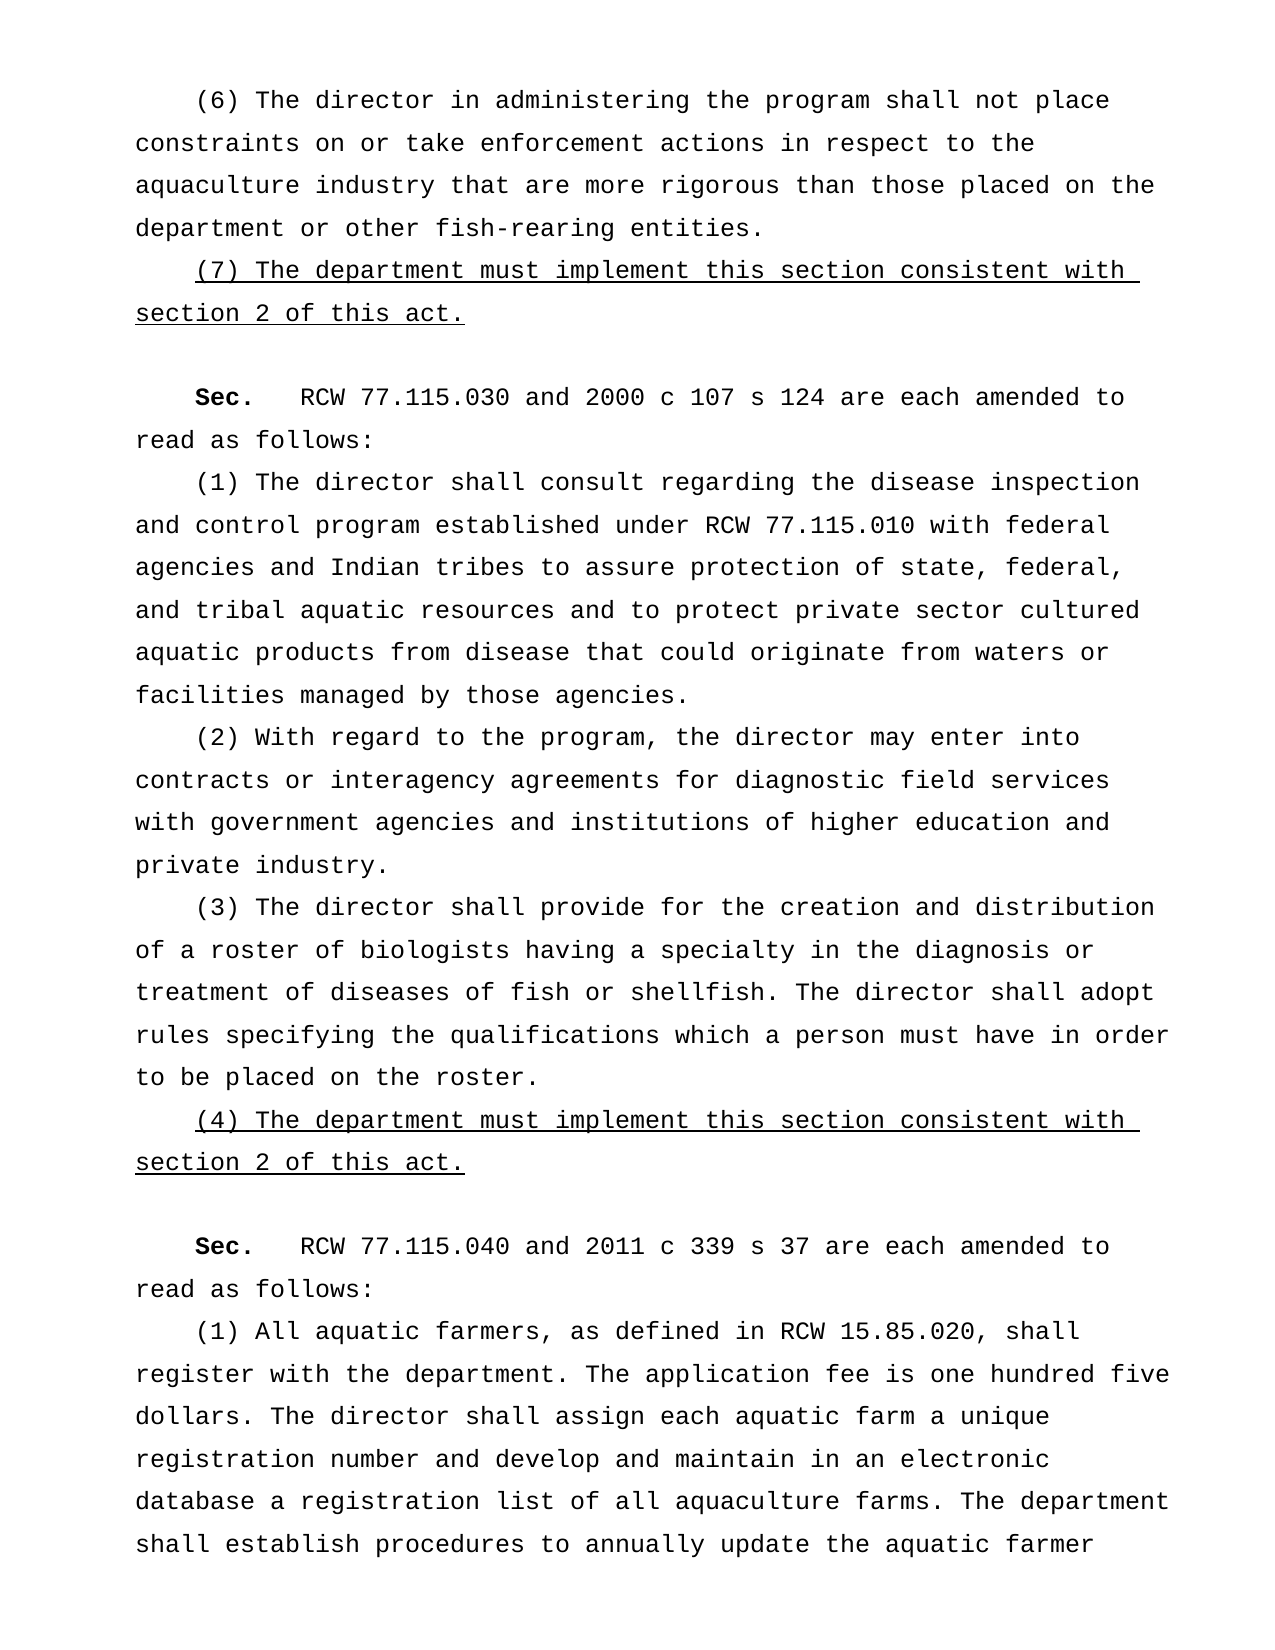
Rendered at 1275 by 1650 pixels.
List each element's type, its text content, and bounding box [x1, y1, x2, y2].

text Sec. RCW 77.115.030 and 2000 c 107 s 124 are each amended to read as follows: [135, 372, 1170, 457]
text (4) The department must implement this section consistent with section 2 of this act. [135, 1094, 1170, 1179]
text (1) The director shall consult regarding the disease inspection and control program established under RCW 77.115.010 with federal agencies and Indian tribes to assure protection of state, federal, and tribal aquatic resources and to protect private sector cultured aquatic products from disease that could originate from waters or facilities managed by those agencies. [135, 457, 1170, 712]
text (6) The director in administering the program shall not place constraints on or take enforcement actions in respect to the aquaculture industry that are more rigorous than those placed on the department or other fish-rearing entities. [135, 75, 1170, 245]
text (3) The director shall provide for the creation and distribution of a roster of biologists having a specialty in the diagnosis or treatment of diseases of fish or shellfish. The director shall adopt rules specifying the qualifications which a person must have in order to be placed on the roster. [135, 882, 1170, 1094]
text Sec. RCW 77.115.040 and 2011 c 339 s 37 are each amended to read as follows: [135, 1221, 1170, 1306]
text (7) The department must implement this section consistent with section 2 of this act. [135, 245, 1170, 330]
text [135, 1306, 1170, 1561]
text (2) With regard to the program, the director may enter into contracts or interagency agreements for diagnostic field services with government agencies and institutions of higher education and private industry. [135, 712, 1170, 882]
